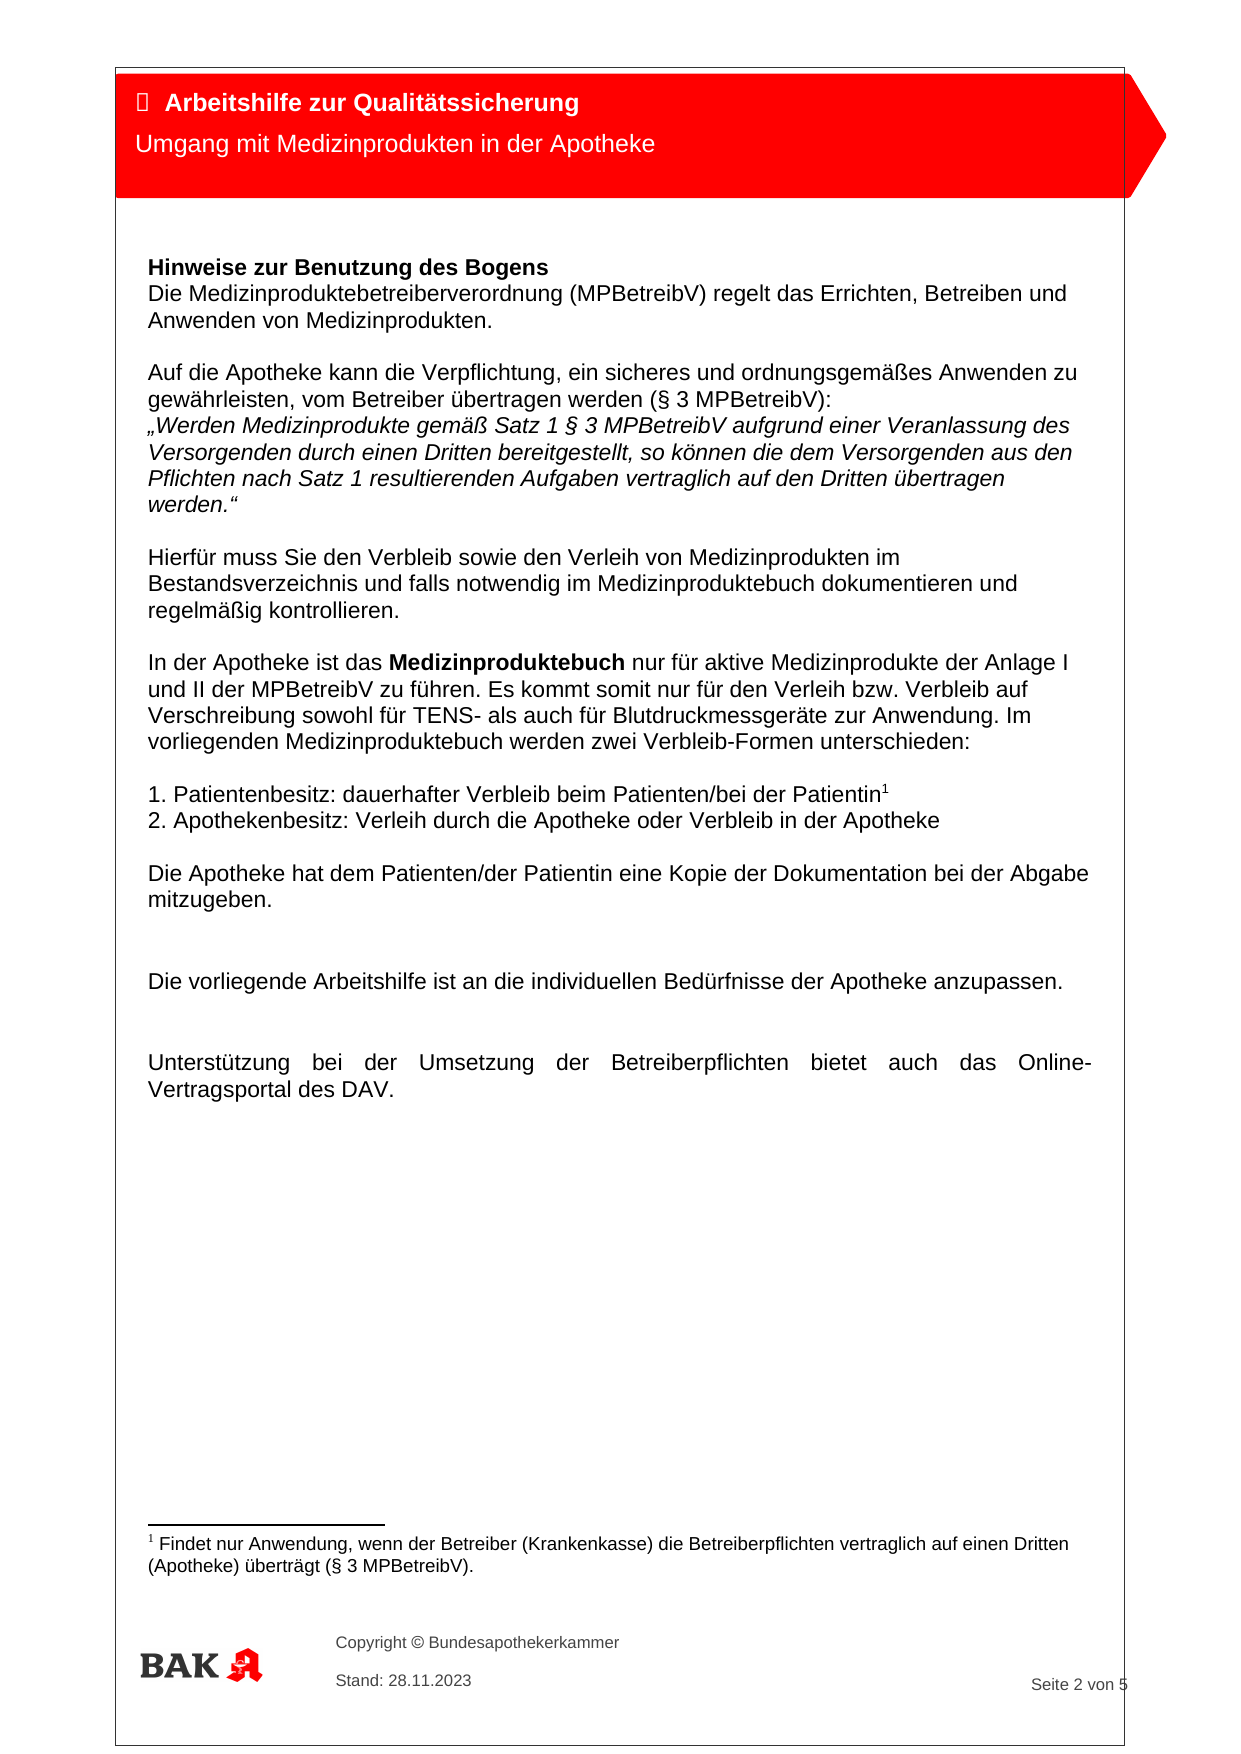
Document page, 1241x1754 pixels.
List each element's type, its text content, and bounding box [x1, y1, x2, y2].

text In der Apotheke ist das Medizinproduktebuch nur für aktive Medizinprodukte der Anlage I und II der MPBetreibV zu führen. Es kommt somit nur für den Verleih bzw. Verbleib auf Verschreibung sowohl für TENS- als auch für Blutdruckmessgeräte zur Anwendung. Im vorliegenden Medizinproduktebuch werden zwei Verbleib-Formen unterschieden: [148, 649, 1092, 755]
text Auf die Apotheke kann die Verpflichtung, ein sicheres und ordnungsgemäßes Anwenden zu gewährleisten, vom Betreiber übertragen werden (§ 3 MPBetreibV): [148, 359, 1092, 412]
text Die vorliegende Arbeitshilfe ist an die individuellen Bedürfnisse der Apotheke anzupassen. [148, 968, 1092, 994]
text Hierfür muss Sie den Verbleib sowie den Verleih von Medizinprodukten im Bestandsverzeichnis und falls notwendig im Medizinproduktebuch dokumentieren und regelmäßig kontrollieren. [148, 544, 1092, 623]
text Die Medizinproduktebetreiberverordnung (MPBetreibV) regelt das Errichten, Betreiben und Anwenden von Medizinprodukten. [148, 280, 1092, 333]
text 1. Patientenbesitz: dauerhafter Verbleib beim Patienten/bei der Patientin [148, 781, 1092, 807]
text Die Apotheke hat dem Patienten/der Patientin eine Kopie der Dokumentation bei der Abgabe mitzugeben. [148, 860, 1092, 913]
text Unterstützung bei der Umsetzung der Betreiberpflichten bietet auch das Online-Vertragsportal des DAV. [148, 1049, 1092, 1102]
picture [140, 1648, 263, 1682]
text „Werden Medizinprodukte gemäß Satz 1 § 3 MPBetreibV aufgrund einer Veranlassung des Versorgenden durch einen Dritten bereitgestellt, so können die dem Versorgenden aus den Pflichten nach Satz 1 resultierenden Aufgaben vertraglich auf den Dritten übertragen werden.“ [148, 412, 1092, 517]
text 2. Apothekenbesitz: Verleih durch die Apotheke oder Verbleib in der Apotheke [148, 807, 1092, 834]
text Hinweise zur Benutzung des Bogens [148, 254, 1092, 280]
